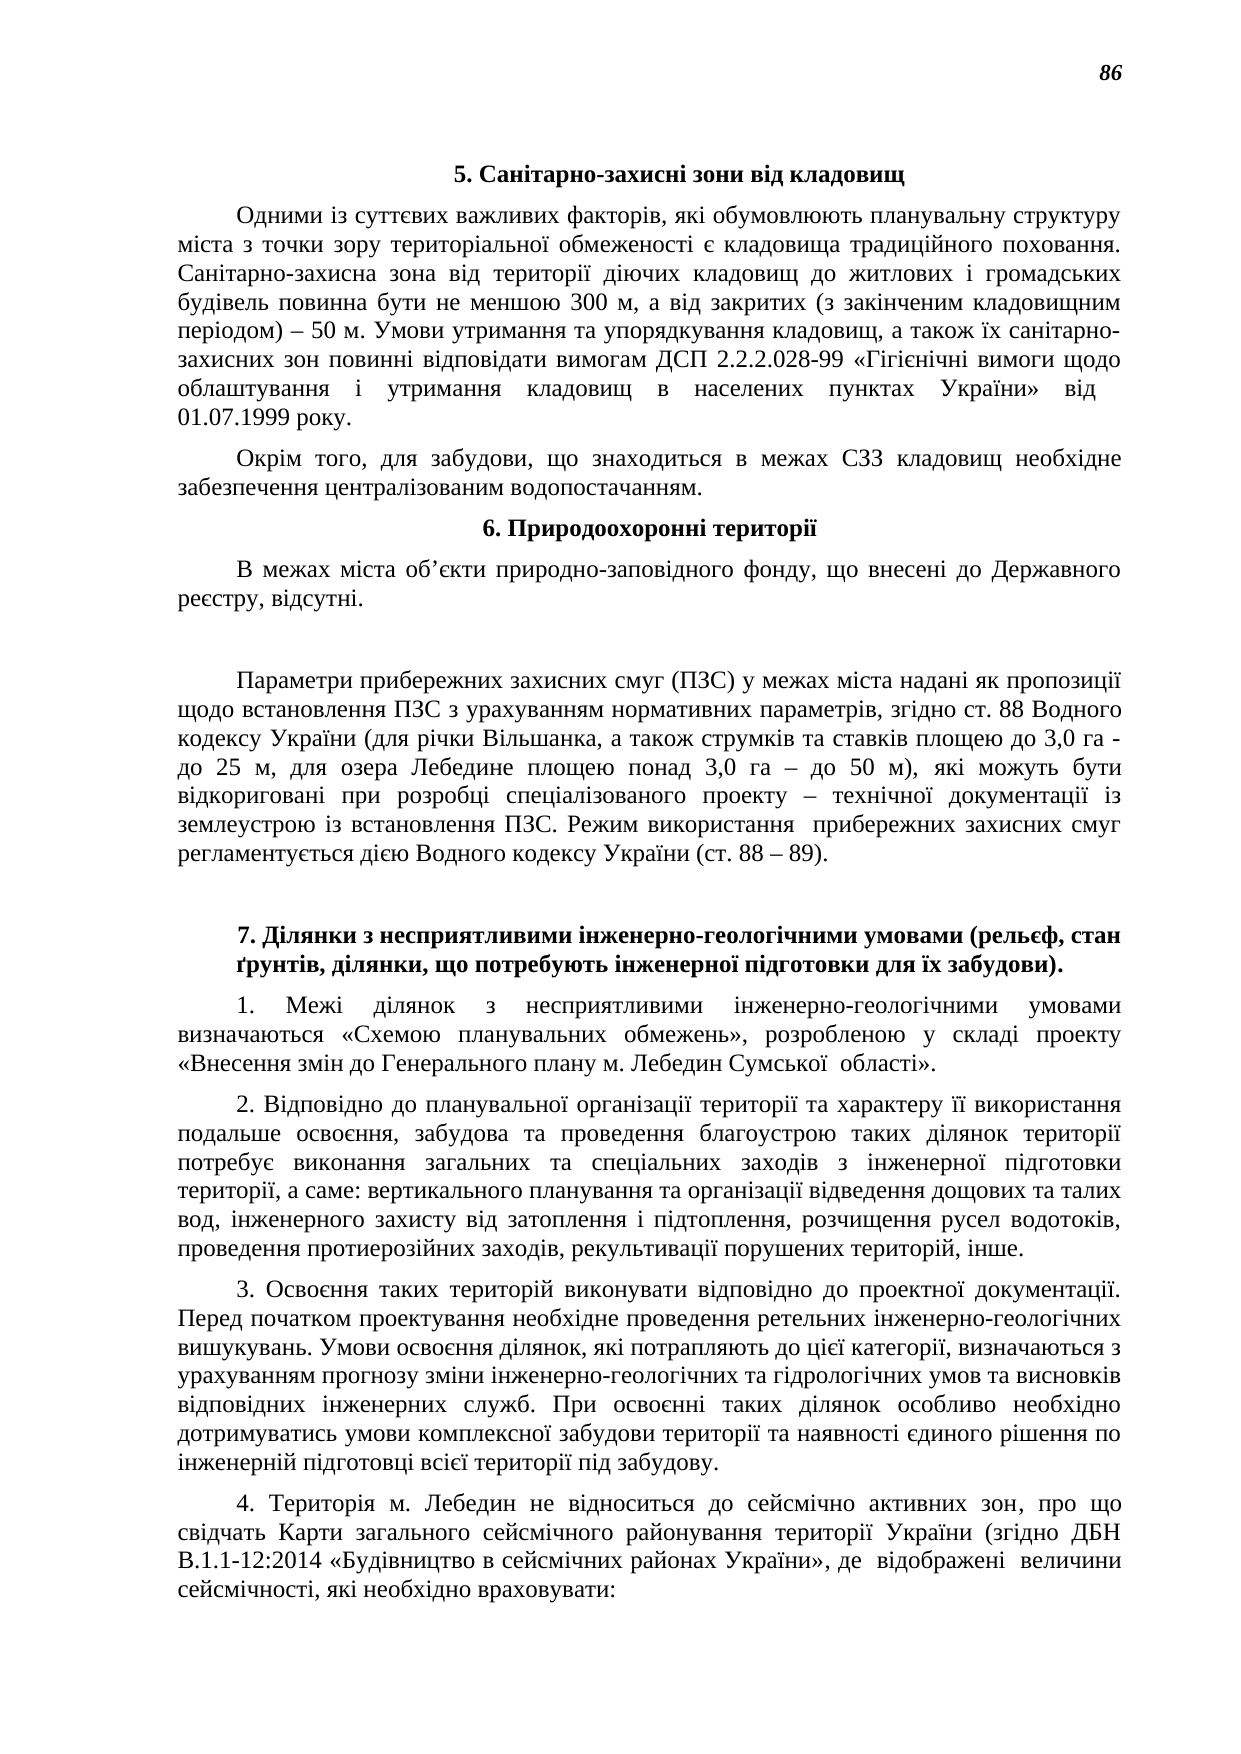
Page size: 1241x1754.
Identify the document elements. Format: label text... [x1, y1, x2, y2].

text В межах міста об’єкти природно-заповідного фонду, що внесені до Державного реєстру, відсутні. [177, 554, 1122, 612]
text 5. Санітарно-захисні зони від кладовищ [177, 159, 1122, 188]
text 3. Освоєння таких територій виконувати відповідно до проектної документації. Перед початком проектування необхідне проведення ретельних інженерно-геологічних вишукувань. Умови освоєння ділянок, які потрапляють до цієї категорії, визначаються з урахуванням прогнозу зміни інженерно-геологічних та гідрологічних умов та висновків відповідних інженерних служб. При освоєнні таких ділянок особливо необхідно дотримуватись умови комплексної забудови території та наявності єдиного рішення по інженерній підготовці всієї території під забудову. [177, 1274, 1122, 1476]
text 6. Природоохоронні території [177, 513, 1122, 542]
text 1. Межі ділянок з несприятливими інженерно-геологічними умовами визначаються «Схемою планувальних обмежень», розробленою у складі проекту «Внесення змін до Генерального плану м. Лебедин Сумської області». [177, 991, 1122, 1077]
text 4. Територія м. Лебедин не відноситься до сейсмічно активних зон, про що свідчать Карти загального сейсмічного районування території України (згідно ДБН В.1.1-12:2014 «Будівництво в сейсмічних районах України», де відображені величини сейсмічності, які необхідно враховувати: [177, 1488, 1122, 1603]
text 2. Відповідно до планувальної організації території та характеру її використання подальше освоєння, забудова та проведення благоустрою таких ділянок території потребує виконання загальних та спеціальних заходів з інженерної підготовки території, а саме: вертикального планування та організації відведення дощових та талих вод, інженерного захисту від затоплення і підтоплення, розчищення русел водотоків, проведення протиерозійних заходів, рекультивації порушених територій, інше. [177, 1089, 1122, 1262]
text 7. Ділянки з несприятливими інженерно-геологічними умовами (рельєф, стан ґрунтів, ділянки, що потребують інженерної підготовки для їх забудови). [177, 921, 1122, 978]
text Окрім того, для забудови, що знаходиться в межах СЗЗ кладовищ необхідне забезпечення централізованим водопостачанням. [177, 443, 1122, 501]
text Одними із суттєвих важливих факторів, які обумовлюють планувальну структуру міста з точки зору територіальної обмеженості є кладовища традиційного поховання. Санітарно-захисна зона від території діючих кладовищ до житлових і громадських будівель повинна бути не меншою , а від закритих (з закінченим кладовищним періодом) – . Умови утримання та упорядкування кладовищ, а також їх санітарно-захисних зон повинні відповідати вимогам ДСП 2.2.2.028-99 «Гігієнічні вимоги щодо облаштування і утримання кладовищ в населених пунктах України» від 01.07.1999 року. [177, 201, 1122, 431]
text Параметри прибережних захисних смуг (ПЗС) у межах міста надані як пропозиції щодо встановлення ПЗС з урахуванням нормативних параметрів, згідно ст. 88 Водного кодексу України (для річки Вільшанка, а також струмків та ставків площею до 3,0 га - до 25 м, для озера Лебедине площею понад 3,0 га – до 50 м), які можуть бути відкориговані при розробці спеціалізованого проекту – технічної документації із землеустрою із встановлення ПЗС. Режим використання прибережних захисних смуг регламентується дією Водного кодексу України (ст. 88 – 89). [177, 666, 1122, 867]
